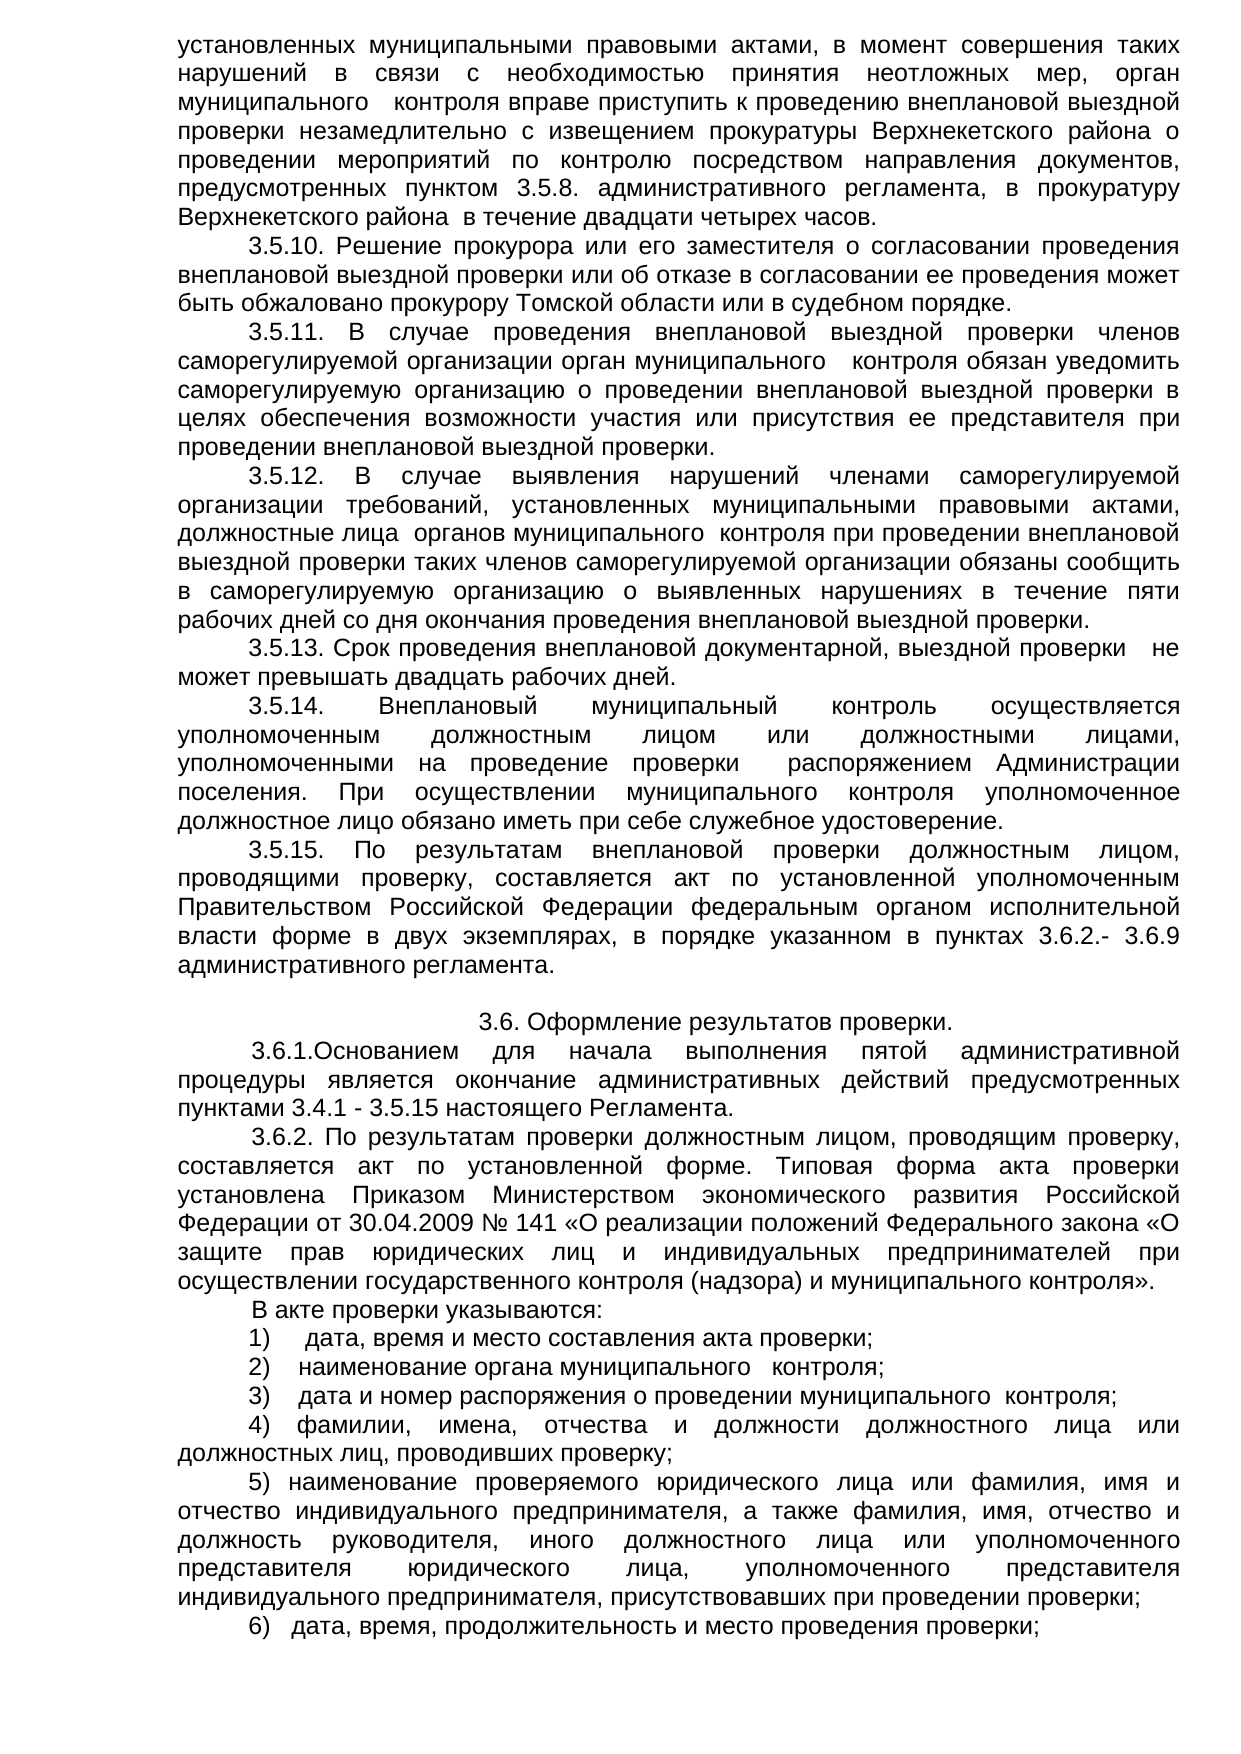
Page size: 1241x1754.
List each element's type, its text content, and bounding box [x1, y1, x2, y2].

text 6) дата, время, продолжительность и место проведения проверки; [177, 1611, 1181, 1639]
text 3.5.14. Внеплановый муниципальный контроль осуществляется уполномоченным должностным лицом или должностными лицами, уполномоченными на проведение проверки распоряжением Администрации поселения. При осуществлении муниципального контроля уполномоченное должностное лицо обязано иметь при себе служебное удостоверение. [177, 691, 1181, 834]
text 3.5.11. В случае проведения внеплановой выездной проверки членов саморегулируемой организации орган муниципального контроля обязан уведомить саморегулируемую организацию о проведении внеплановой выездной проверки в целях обеспечения возможности участия или присутствия ее представителя при проведении внеплановой выездной проверки. [177, 317, 1181, 461]
text В акте проверки указываются: [177, 1294, 1181, 1323]
text 3.6.2. По результатам проверки должностным лицом, проводящим проверку, составляется акт по установленной форме. Типовая форма акта проверки установлена Приказом Министерством экономического развития Российской Федерации от 30.04.2009 № 141 «О реализации положений Федерального закона «О защите прав юридических лиц и индивидуальных предпринимателей при осуществлении государственного контроля (надзора) и муниципального контроля». [177, 1122, 1181, 1294]
text 5) наименование проверяемого юридического лица или фамилия, имя и отчество индивидуального предпринимателя, а также фамилия, имя, отчество и должность руководителя, иного должностного лица или уполномоченного представителя юридического лица, уполномоченного представителя индивидуального предпринимателя, присутствовавших при проведении проверки; [177, 1467, 1181, 1611]
text 3.5.12. В случае выявления нарушений членами саморегулируемой организации требований, установленных муниципальными правовыми актами, должностные лица органов муниципального контроля при проведении внеплановой выездной проверки таких членов саморегулируемой организации обязаны сообщить в саморегулируемую организацию о выявленных нарушениях в течение пяти рабочих дней со дня окончания проведения внеплановой выездной проверки. [177, 461, 1181, 633]
text 3.6. Оформление результатов проверки. [177, 1007, 1181, 1036]
text 4) фамилии, имена, отчества и должности должностного лица или должностных лиц, проводивших проверку; [177, 1409, 1181, 1467]
text 3.5.10. Решение прокурора или его заместителя о согласовании проведения внеплановой выездной проверки или об отказе в согласовании ее проведения может быть обжаловано прокурору Томской области или в судебном порядке. [177, 231, 1181, 317]
text 3) дата и номер распоряжения о проведении муниципального контроля; [177, 1381, 1181, 1409]
text 3.5.13. Срок проведения внеплановой документарной, выездной проверки не может превышать двадцать рабочих дней. [177, 633, 1181, 691]
text 3.6.1.Основанием для начала выполнения пятой административной процедуры является окончание административных действий предусмотренных пунктами 3.4.1 - 3.5.15 настоящего Регламента. [177, 1036, 1181, 1122]
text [177, 29, 1181, 231]
text 3.5.15. По результатам внеплановой проверки должностным лицом, проводящими проверку, составляется акт по установленной уполномоченным Правительством Российской Федерации федеральным органом исполнительной власти форме в двух экземплярах, в порядке указанном в пунктах 3.6.2.- 3.6.9 административного регламента. [177, 834, 1181, 978]
text 2) наименование органа муниципального контроля; [177, 1352, 1181, 1381]
text 1) дата, время и место составления акта проверки; [177, 1323, 1181, 1352]
